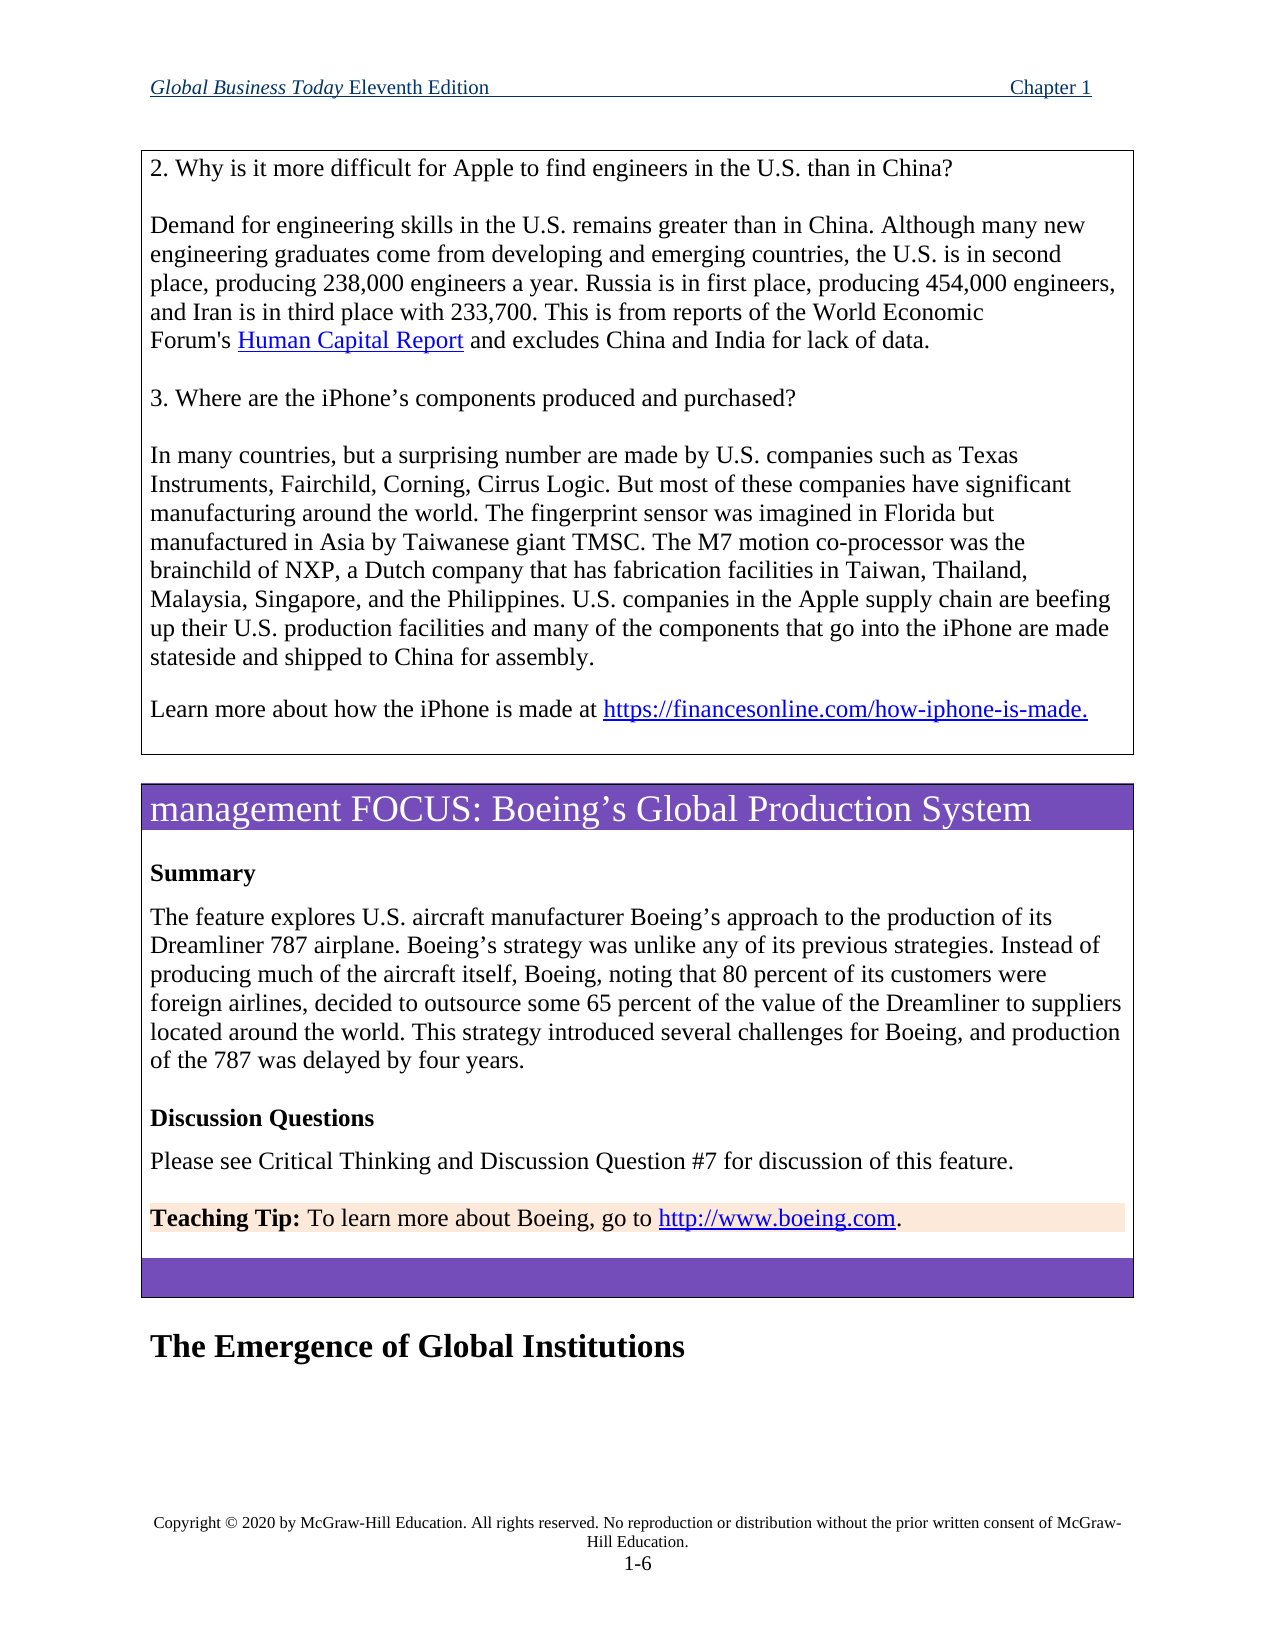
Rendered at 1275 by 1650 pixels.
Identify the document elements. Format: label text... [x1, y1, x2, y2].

text Summary [150, 858, 1125, 887]
text 3. Where are the iPhone’s components produced and purchased? [150, 383, 1125, 412]
text Learn more about how the iPhone is made at https://financesonline.com/how-iphone-is-made. [142, 691, 1133, 723]
text Demand for engineering skills in the U.S. remains greater than in China. Although many new engineering graduates come from developing and emerging countries, the U.S. is in second place, producing 238,000 engineers a year. Russia is in first place, producing 454,000 engineers, and Iran is in third place with 233,700. This is from reports of the World Economic Forum's Human Capital Report and excludes China and India for lack of data. [150, 211, 1125, 354]
text Discussion Questions [150, 1103, 1125, 1132]
text In many countries, but a surprising number are made by U.S. companies such as Texas Instruments, Fairchild, Corning, Cirrus Logic. But most of these companies have significant manufacturing around the world. The fingerprint sensor was imagined in Florida but manufactured in Asia by Taiwanese giant TMSC. The M7 motion co-processor was the brainchild of NXP, a Dutch company that has fabrication facilities in Taiwan, Thailand, Malaysia, Singapore, and the Philippines. U.S. companies in the Apple supply chain are beefing up their U.S. production facilities and many of the components that go into the iPhone are made stateside and shipped to China for assembly. [150, 441, 1125, 671]
text The Emergence of Global Institutions [150, 1326, 1125, 1365]
text The feature explores U.S. aircraft manufacturer Boeing’s approach to the production of its Dreamliner 787 airplane. Boeing’s strategy was unlike any of its previous strategies. Instead of producing much of the aircraft itself, Boeing, noting that 80 percent of its customers were foreign airlines, decided to outsource some 65 percent of the value of the Dreamliner to suppliers located around the world. This strategy introduced several challenges for Boeing, and production of the 787 was delayed by four years. [142, 898, 1133, 1074]
text Please see Critical Thinking and Discussion Question #7 for discussion of this feature. [142, 1143, 1133, 1175]
text 2. Why is it more difficult for Apple to find engineers in the U.S. than in China? [142, 151, 1133, 182]
text Teaching Tip: To learn more about Boeing, go to http://www.boeing.com. [150, 1203, 1125, 1232]
text management FOCUS: Boeing’s Global Production System [142, 785, 1133, 830]
